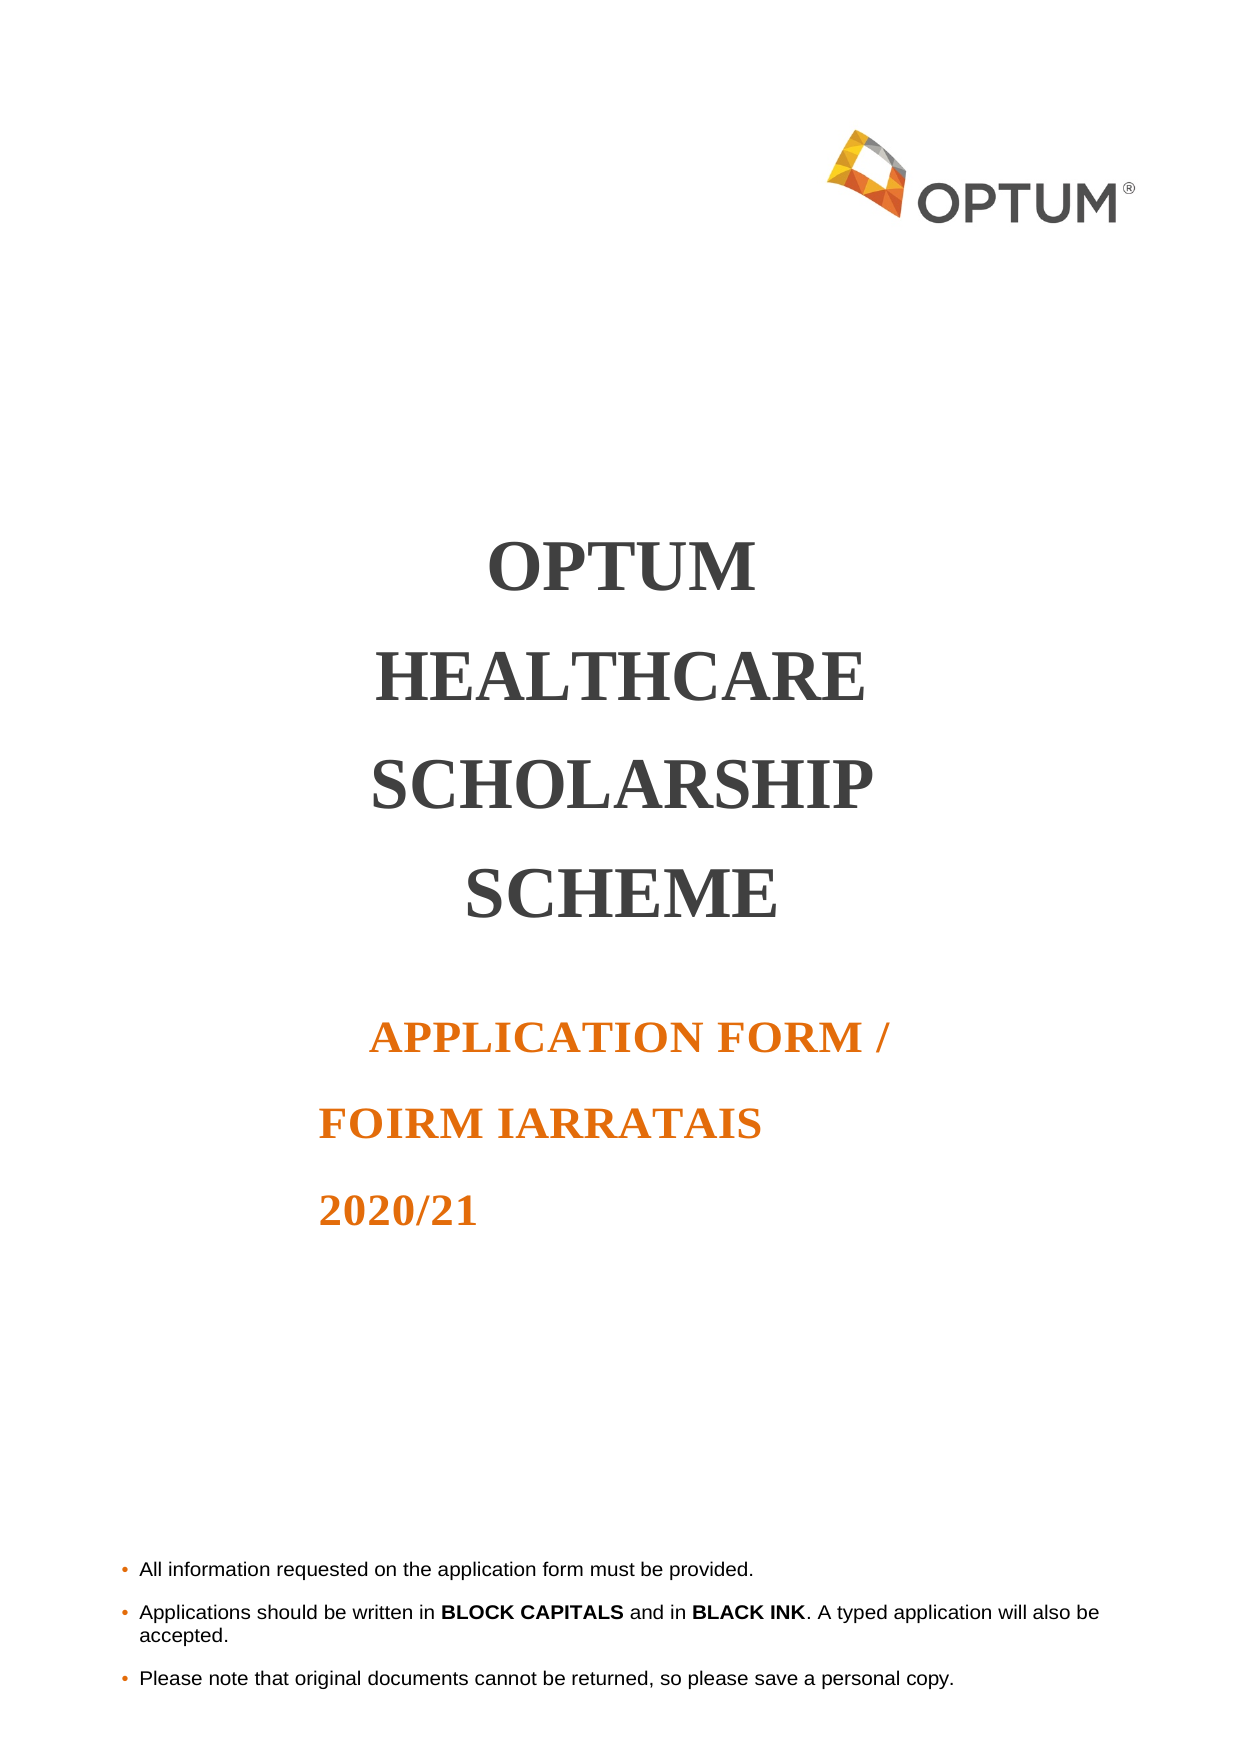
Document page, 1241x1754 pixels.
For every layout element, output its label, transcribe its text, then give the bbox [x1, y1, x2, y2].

text APPLICATION FORM / FOIRM IARRATAIS 2020/21 [318, 1011, 925, 1235]
list Please note that original documents cannot be returned, so please save a personal copy. [121, 1667, 1165, 1689]
picture [796, 98, 1166, 254]
list Applications should be written in BLOCK CAPITALS and in BLACK INK. A typed application will also be accepted. [121, 1601, 1165, 1646]
text OPTUM [235, 523, 1008, 606]
text HEALTHCARE SCHOLARSHIP SCHEME [345, 632, 898, 934]
list All information requested on the application form must be provided. [121, 1558, 1165, 1581]
